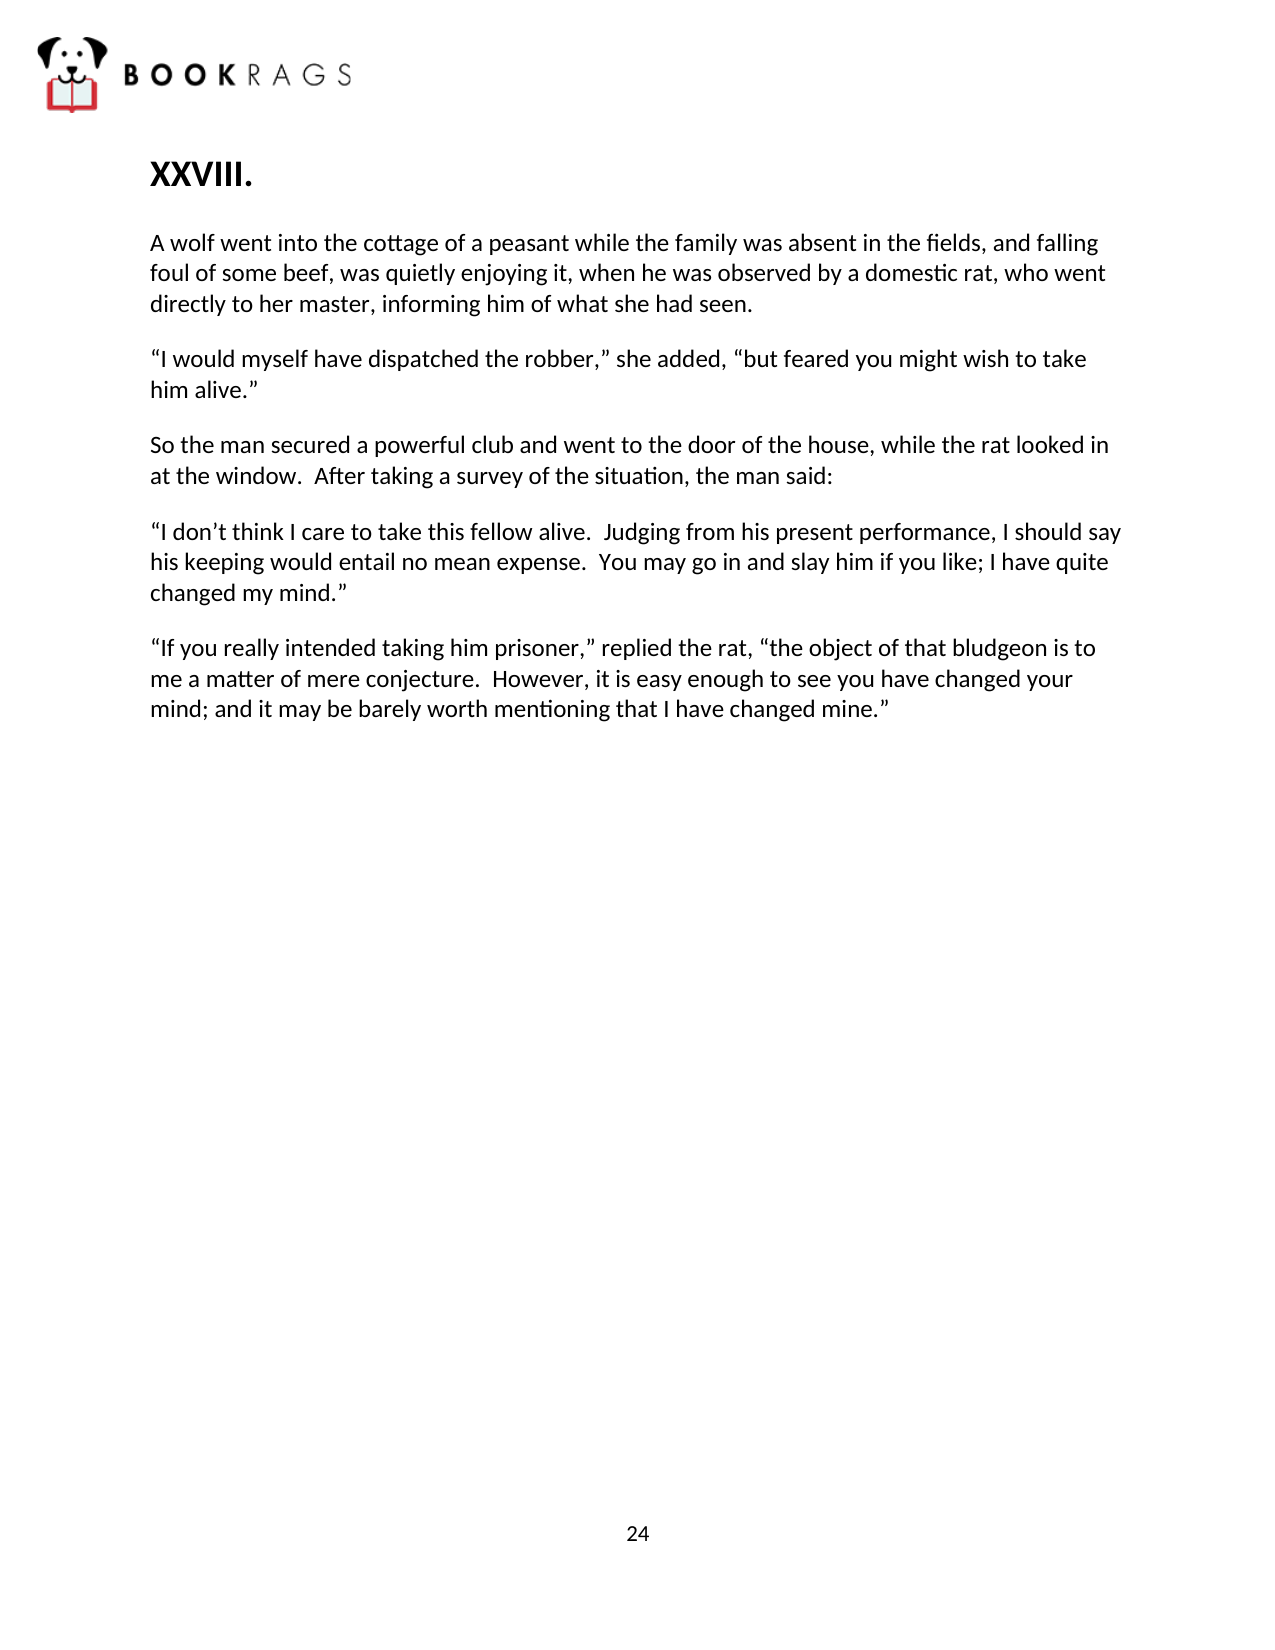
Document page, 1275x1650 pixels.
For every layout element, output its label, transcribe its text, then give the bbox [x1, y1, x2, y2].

picture [37, 37, 351, 113]
text XXVIII. [150, 150, 1125, 196]
text A wolf went into the cottage of a peasant while the family was absent in the fields, and falling foul of some beef, was quietly enjoying it, when he was observed by a domestic rat, who went directly to her master, informing him of what she had seen. [150, 227, 1125, 318]
text “If you really intended taking him prisoner,” replied the rat, “the object of that bludgeon is to me a matter of mere conjecture. However, it is easy enough to see you have changed your mind; and it may be barely worth mentioning that I have changed mine.” [150, 632, 1125, 724]
text “I don’t think I care to take this fellow alive. Judging from his present performance, I should say his keeping would entail no mean expense. You may go in and slay him if you like; I have quite changed my mind.” [150, 516, 1125, 607]
text So the man secured a powerful club and went to the door of the house, while the rat looked in at the window. After taking a survey of the situation, the man said: [150, 429, 1125, 491]
text “I would myself have dispatched the robber,” she added, “but feared you might wish to take him alive.” [150, 343, 1125, 404]
